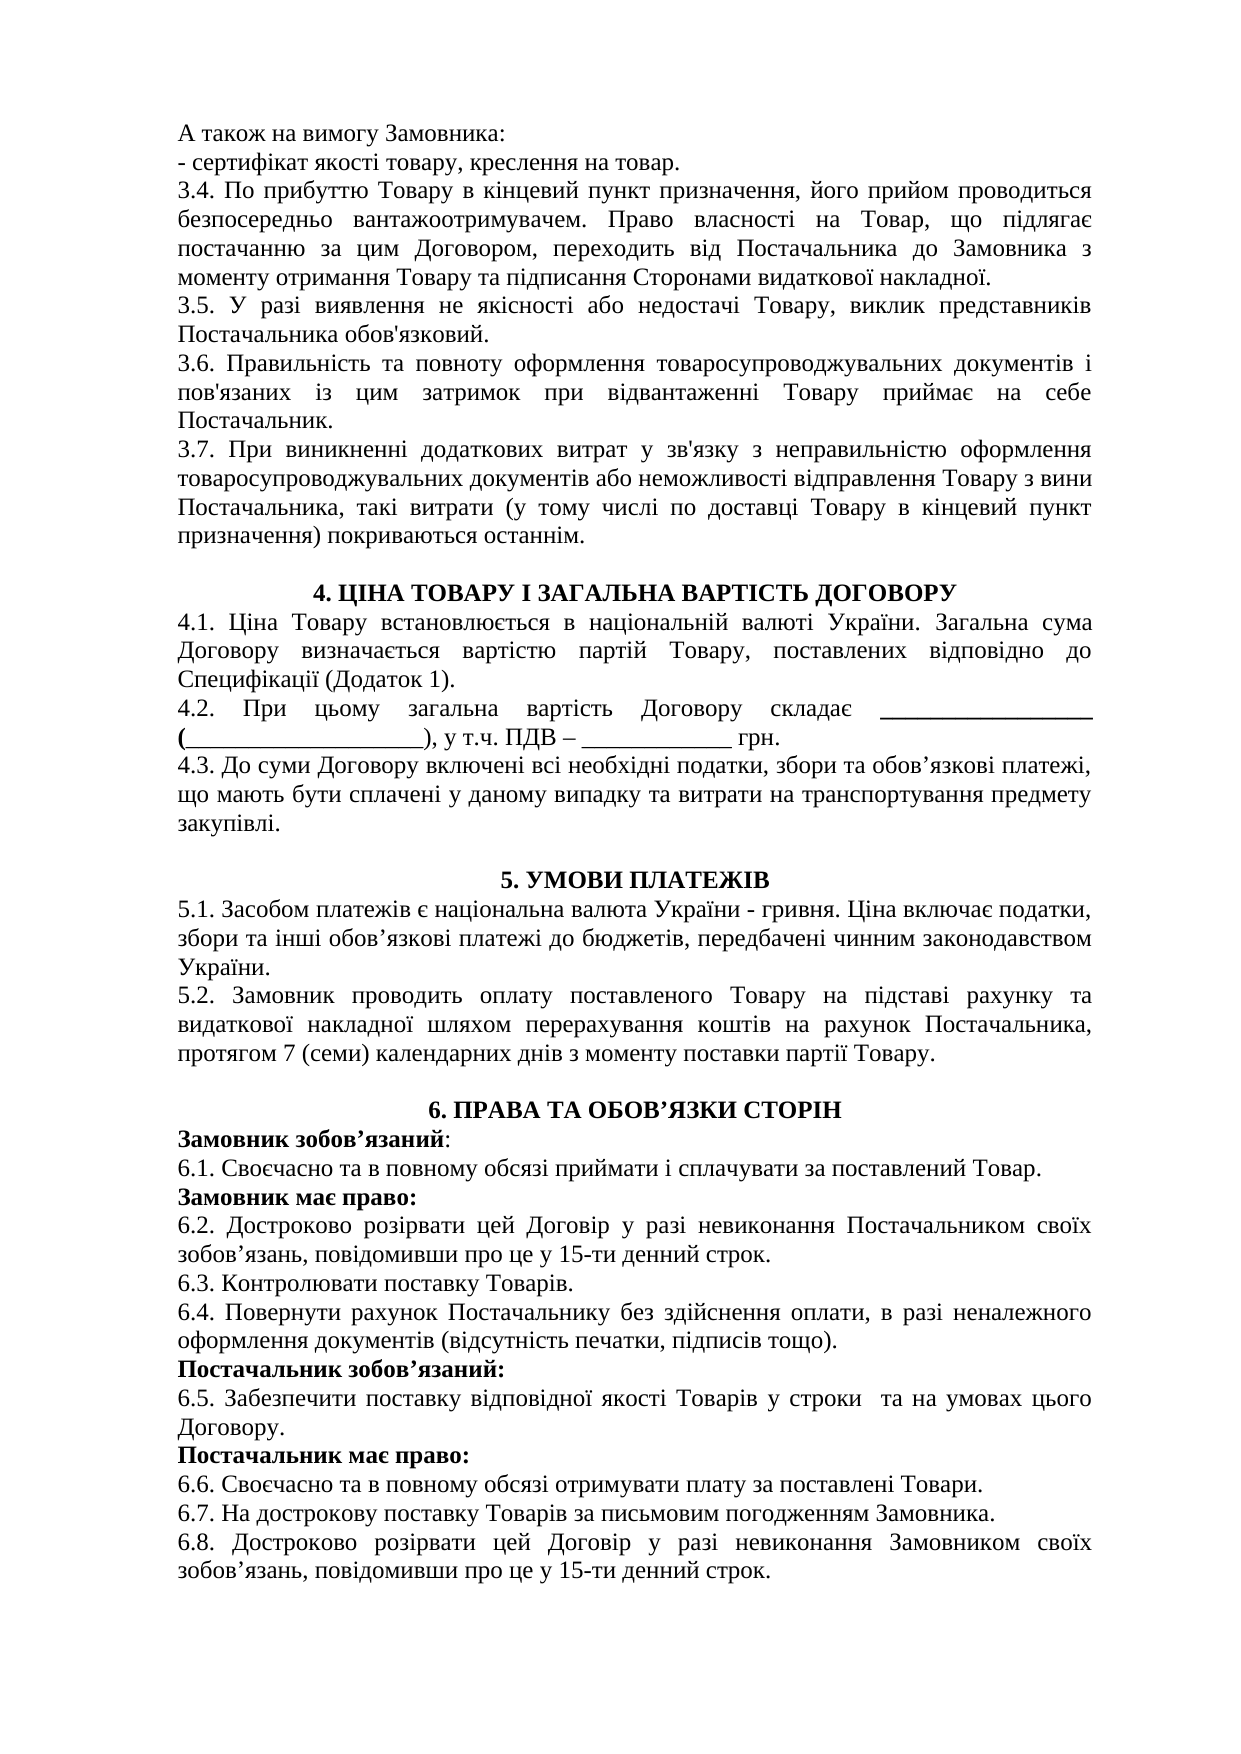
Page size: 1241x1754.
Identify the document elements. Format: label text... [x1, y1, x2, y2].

text 5.2. Замовник проводить оплату поставленого Товару на підставі рахунку та видаткової накладної шляхом перерахування коштів на рахунок Постачальника, протягом 7 (семи) календарних днів з моменту поставки партії Товару. [177, 981, 1093, 1067]
text 3.6. Правильність та повноту оформлення товаросупроводжувальних документів і пов'язаних із цим затримок при відвантаженні Товару приймає на себе Постачальник. [177, 348, 1093, 434]
text А також на вимогу Замовника: [177, 118, 1093, 147]
text 6.8. Достроково розірвати цей Договір у разі невиконання Замовником своїх зобов’язань, повідомивши про це у 15-ти денний строк. [177, 1527, 1093, 1584]
text - сертифікат якості товару, креслення на товар. [177, 147, 1093, 176]
text 3.5. У разі виявлення не якісності або недостачі Товару, виклик представників Постачальника обов'язковий. [177, 291, 1093, 348]
text 6.1. Своєчасно та в повному обсязі приймати і сплачувати за поставлений Товар. [177, 1153, 1093, 1182]
text Замовник має право: [177, 1182, 1093, 1211]
text 6.3. Контролювати поставку Товарів. [177, 1268, 1093, 1297]
text Замовник зобов’язаний: [177, 1124, 1093, 1153]
text 3.7. При виникненні додаткових витрат у зв'язку з неправильністю оформлення товаросупроводжувальних документів або неможливості відправлення Товару з вини Постачальника, такі витрати (у тому числі по доставці Товару в кінцевий пункт призначення) покриваються останнім. [177, 434, 1093, 549]
text Постачальник зобов’язаний: [177, 1354, 1093, 1383]
text 5. УМОВИ ПЛАТЕЖІВ [177, 866, 1093, 894]
text 6.6. Своєчасно та в повному обсязі отримувати плату за поставлені Товари. [177, 1469, 1093, 1498]
text 4. ЦІНА ТОВАРУ І ЗАГАЛЬНА ВАРТІСТЬ ДОГОВОРУ [177, 578, 1093, 607]
text 6. ПРАВА ТА ОБОВ’ЯЗКИ СТОРІН [177, 1096, 1093, 1124]
text 4.1. Ціна Товару встановлюється в національній валюті України. Загальна сума Договору визначається вартістю партій Товару, поставлених відповідно до Специфікації (Додаток 1). [177, 607, 1093, 693]
text 4.3. До суми Договору включені всі необхідні податки, збори та обов’язкові платежі, що мають бути сплачені у даному випадку та витрати на транспортування предмету закупівлі. [177, 751, 1093, 837]
text 6.5. Забезпечити поставку відповідної якості Товарів у строки та на умовах цього Договору. [177, 1383, 1093, 1441]
text Постачальник має право: [177, 1441, 1093, 1469]
text 6.4. Повернути рахунок Постачальнику без здійснення оплати, в разі неналежного оформлення документів (відсутність печатки, підписів тощо). [177, 1297, 1093, 1354]
text 5.1. Засобом платежів є національна валюта України - гривня. Ціна включає податки, збори та інші обов’язкові платежі до бюджетів, передбачені чинним законодавством України. [177, 894, 1093, 981]
text 6.7. На дострокову поставку Товарів за письмовим погодженням Замовника. [177, 1498, 1093, 1527]
text 6.2. Достроково розірвати цей Договір у разі невиконання Постачальником своїх зобов’язань, повідомивши про це у 15-ти денний строк. [177, 1211, 1093, 1268]
text 4.2. При цьому загальна вартість Договору складає _________________ (___________________), у т.ч. ПДВ – ____________ грн. [177, 693, 1093, 751]
text 3.4. По прибуттю Товару в кінцевий пункт призначення, його прийом проводиться безпосередньо вантажоотримувачем. Право власності на Товар, що підлягає постачанню за цим Договором, переходить від Постачальника до Замовника з моменту отримання Товару та підписання Сторонами видаткової накладної. [177, 176, 1093, 291]
